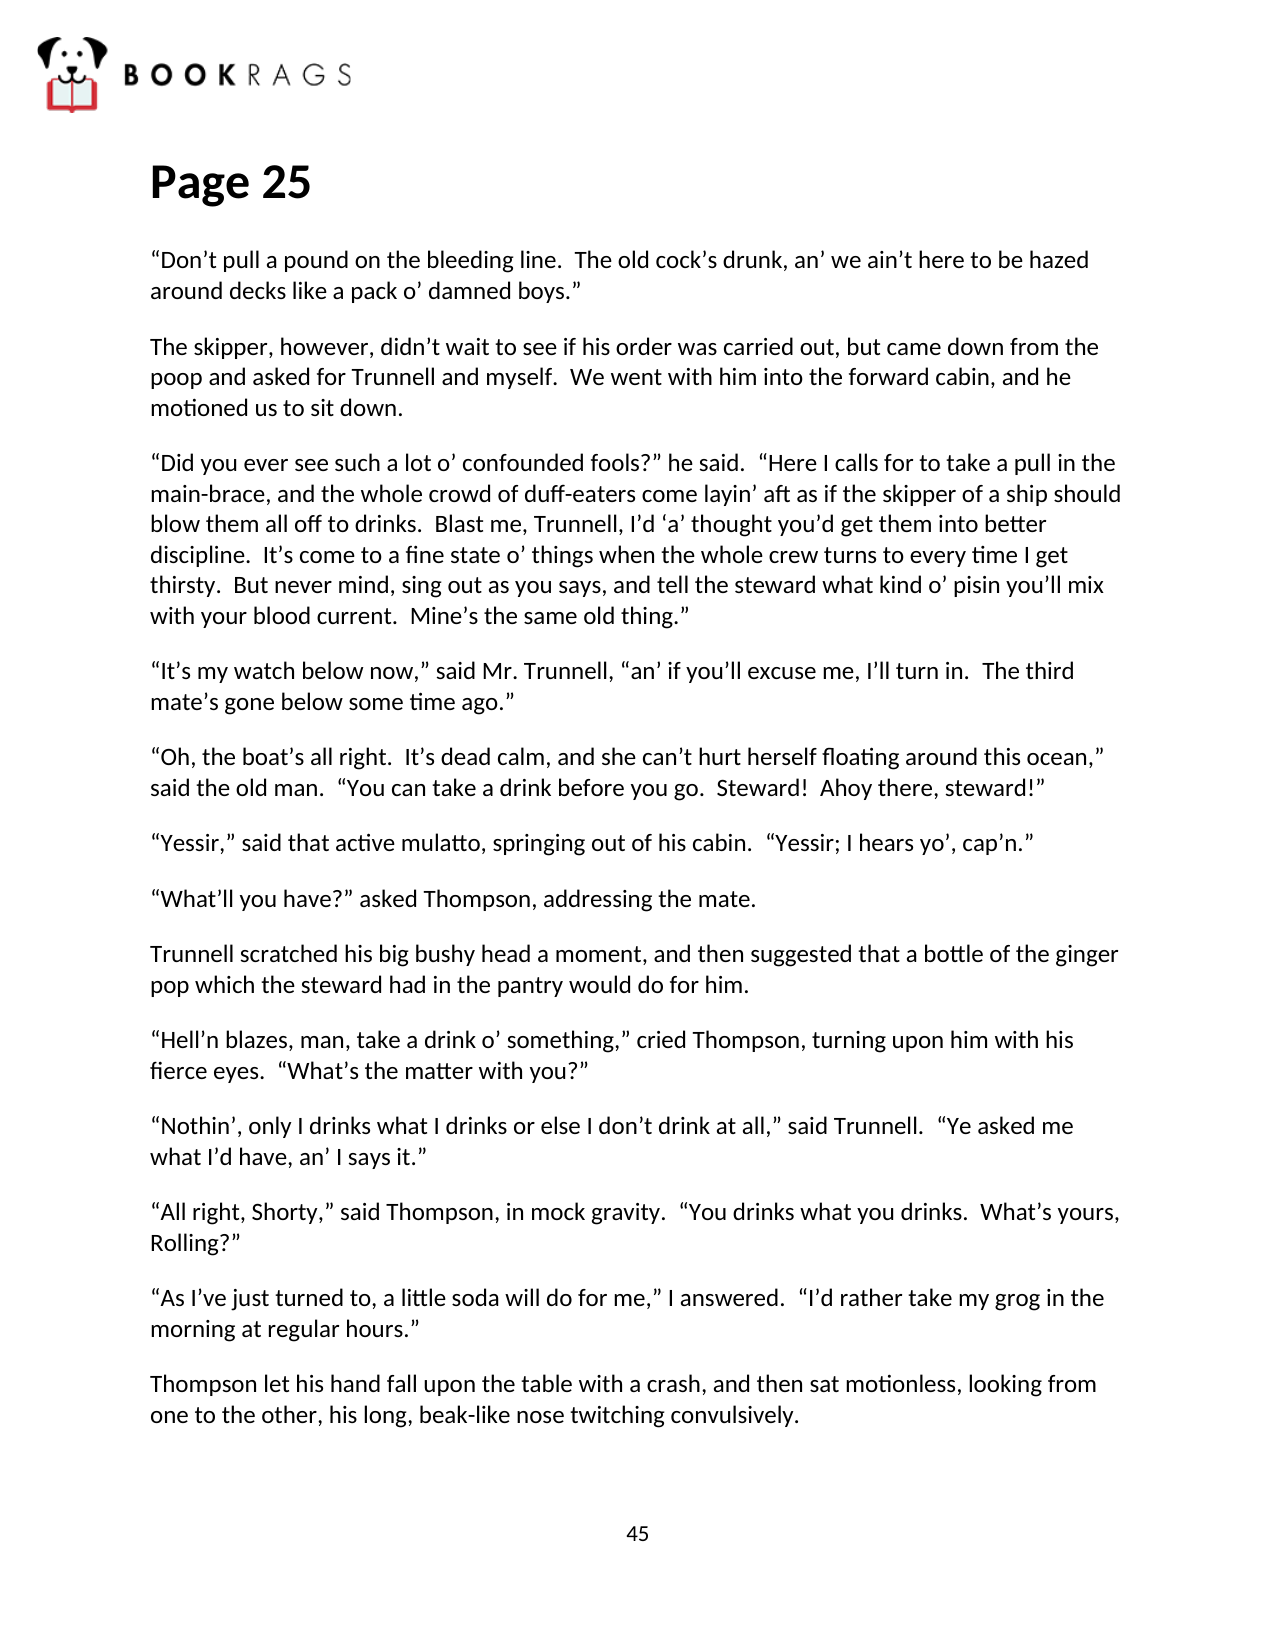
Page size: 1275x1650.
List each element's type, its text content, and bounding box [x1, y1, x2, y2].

picture [37, 37, 351, 113]
text Trunnell scratched his big bushy head a moment, and then suggested that a bottle of the ginger pop which the steward had in the pantry would do for him. [150, 938, 1125, 999]
text “It’s my watch below now,” said Mr. Trunnell, “an’ if you’ll excuse me, I’ll turn in. The third mate’s gone below some time ago.” [150, 655, 1125, 716]
text Page 25 [150, 150, 1125, 211]
text “All right, Shorty,” said Thompson, in mock gravity. “You drinks what you drinks. What’s yours, Rolling?” [150, 1197, 1125, 1258]
text “What’ll you have?” asked Thompson, addressing the mate. [150, 883, 1125, 913]
text “As I’ve just turned to, a little soda will do for me,” I answered. “I’d rather take my grog in the morning at regular hours.” [150, 1283, 1125, 1344]
text “Oh, the boat’s all right. It’s dead calm, and she can’t hurt herself floating around this ocean,” said the old man. “You can take a drink before you go. Steward! Ahoy there, steward!” [150, 741, 1125, 802]
text The skipper, however, didn’t wait to see if his order was carried out, but came down from the poop and asked for Trunnell and myself. We went with him into the forward cabin, and he motioned us to sit down. [150, 331, 1125, 422]
text Thompson let his hand fall upon the table with a crash, and then sat motionless, looking from one to the other, his long, beak-like nose twitching convulsively. [150, 1369, 1125, 1430]
text “Hell’n blazes, man, take a drink o’ something,” cried Thompson, turning upon him with his fierce eyes. “What’s the matter with you?” [150, 1024, 1125, 1086]
text “Don’t pull a pound on the bleeding line. The old cock’s drunk, an’ we ain’t here to be hazed around decks like a pack o’ damned boys.” [150, 244, 1125, 306]
text “Yessir,” said that active mulatto, springing out of his cabin. “Yessir; I hears yo’, cap’n.” [150, 827, 1125, 858]
text “Nothin’, only I drinks what I drinks or else I don’t drink at all,” said Trunnell. “Ye asked me what I’d have, an’ I says it.” [150, 1111, 1125, 1172]
text “Did you ever see such a lot o’ confounded fools?” he said. “Here I calls for to take a pull in the main-brace, and the whole crowd of duff-eaters come layin’ aft as if the skipper of a ship should blow them all off to drinks. Blast me, Trunnell, I’d ‘a’ thought you’d get them into better discipline. It’s come to a fine state o’ things when the whole crew turns to every time I get thirsty. But never mind, sing out as you says, and tell the steward what kind o’ pisin you’ll mix with your blood current. Mine’s the same old thing.” [150, 447, 1125, 630]
